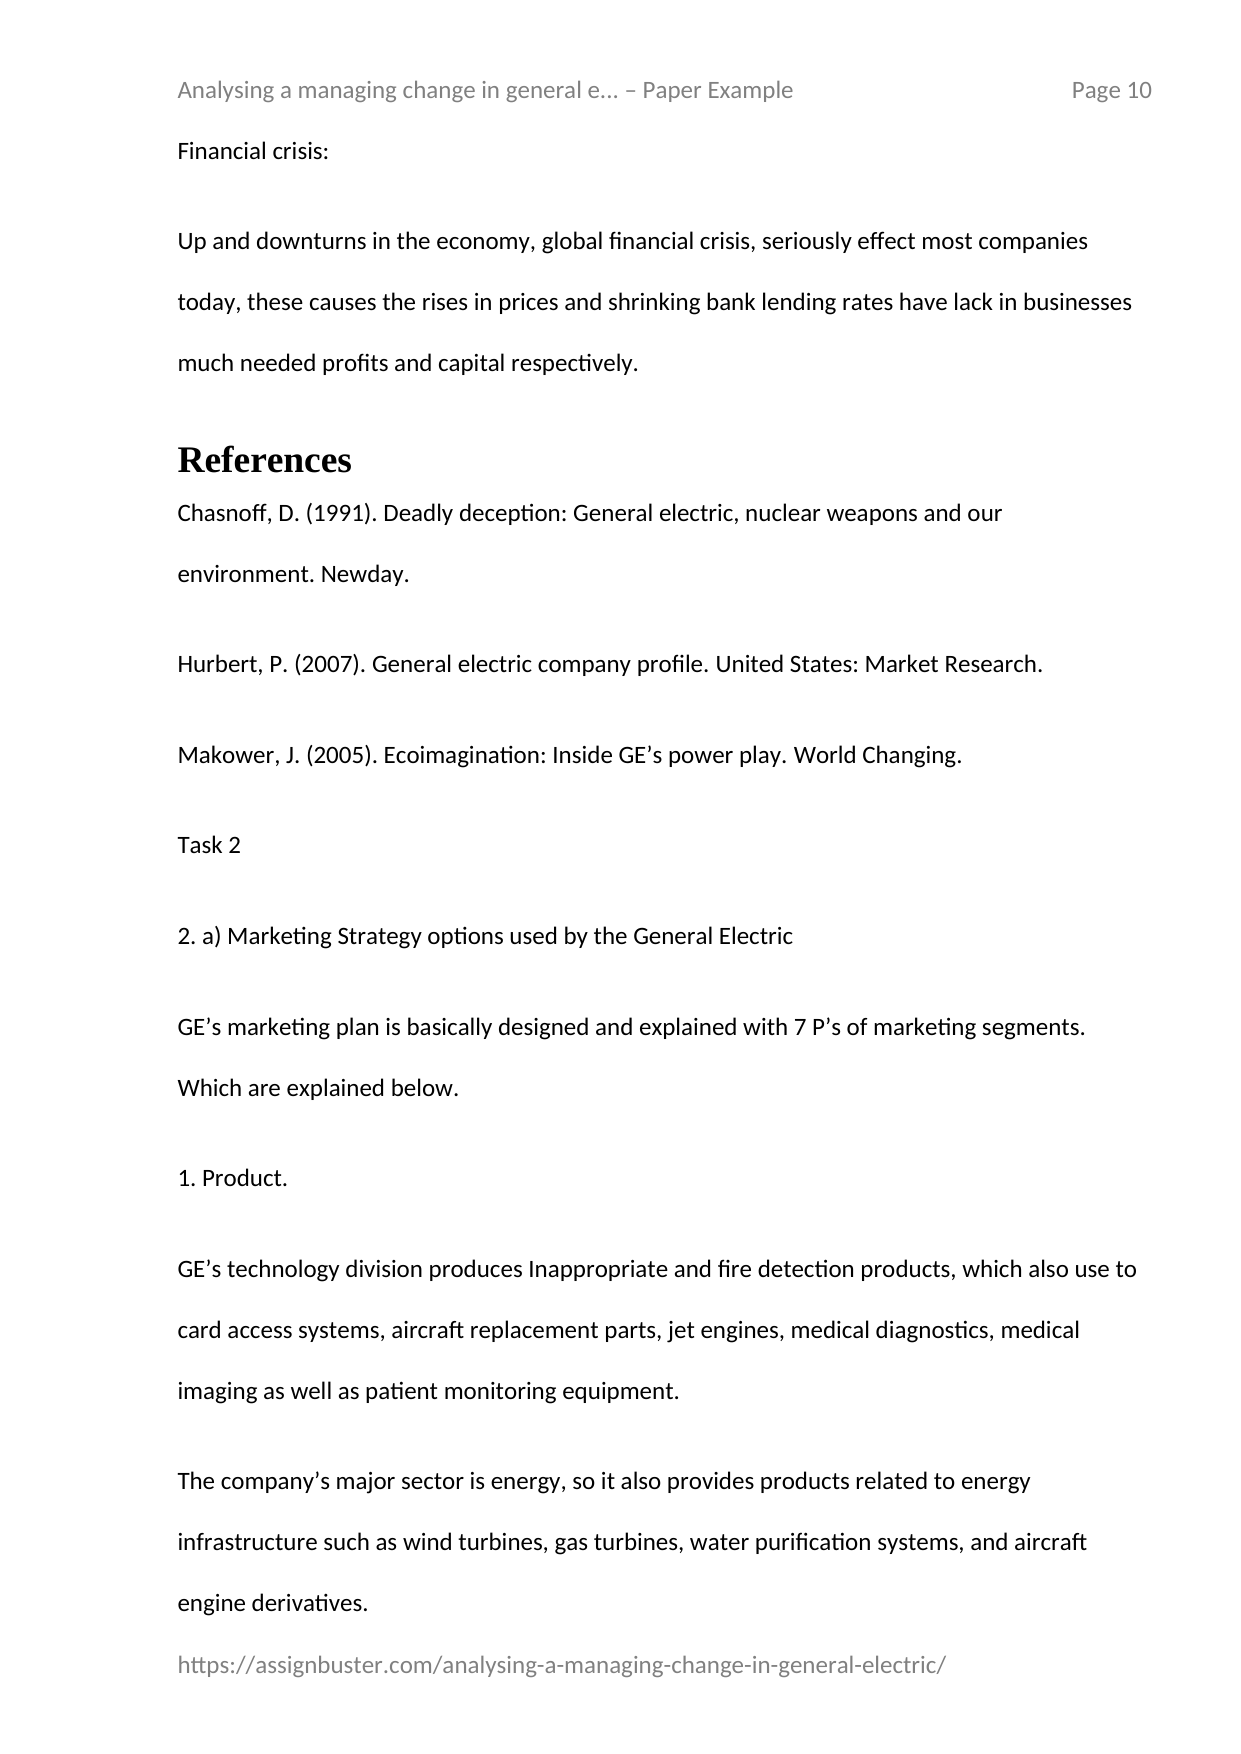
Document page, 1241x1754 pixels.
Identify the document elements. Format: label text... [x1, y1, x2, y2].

subtitle References [177, 438, 1152, 481]
text 2. a) Marketing Strategy options used by the General Electric [177, 920, 1152, 951]
text 1. Product. [177, 1162, 1152, 1193]
text Financial crisis: [177, 135, 1152, 165]
text GE’s technology division produces Inappropriate and fire detection products, which also use to card access systems, aircraft replacement parts, jet engines, medical diagnostics, medical imaging as well as patient monitoring equipment. [177, 1253, 1152, 1405]
text Hurbert, P. (2007). General electric company profile. United States: Market Research. [177, 648, 1152, 679]
text GE’s marketing plan is basically designed and explained with 7 P’s of marketing segments. Which are explained below. [177, 1011, 1152, 1102]
text Makower, J. (2005). Ecoimagination: Inside GE’s power play. World Changing. [177, 739, 1152, 769]
text The company’s major sector is energy, so it also provides products related to energy infrastructure such as wind turbines, gas turbines, water purification systems, and aircraft engine derivatives. [177, 1465, 1152, 1618]
text Task 2 [177, 829, 1152, 860]
text Up and downturns in the economy, global financial crisis, seriously effect most companies today, these causes the rises in prices and shrinking bank lending rates have lack in businesses much needed profits and capital respectively. [177, 225, 1152, 378]
text Chasnoff, D. (1991). Deadly deception: General electric, nuclear weapons and our environment. Newday. [177, 497, 1152, 588]
